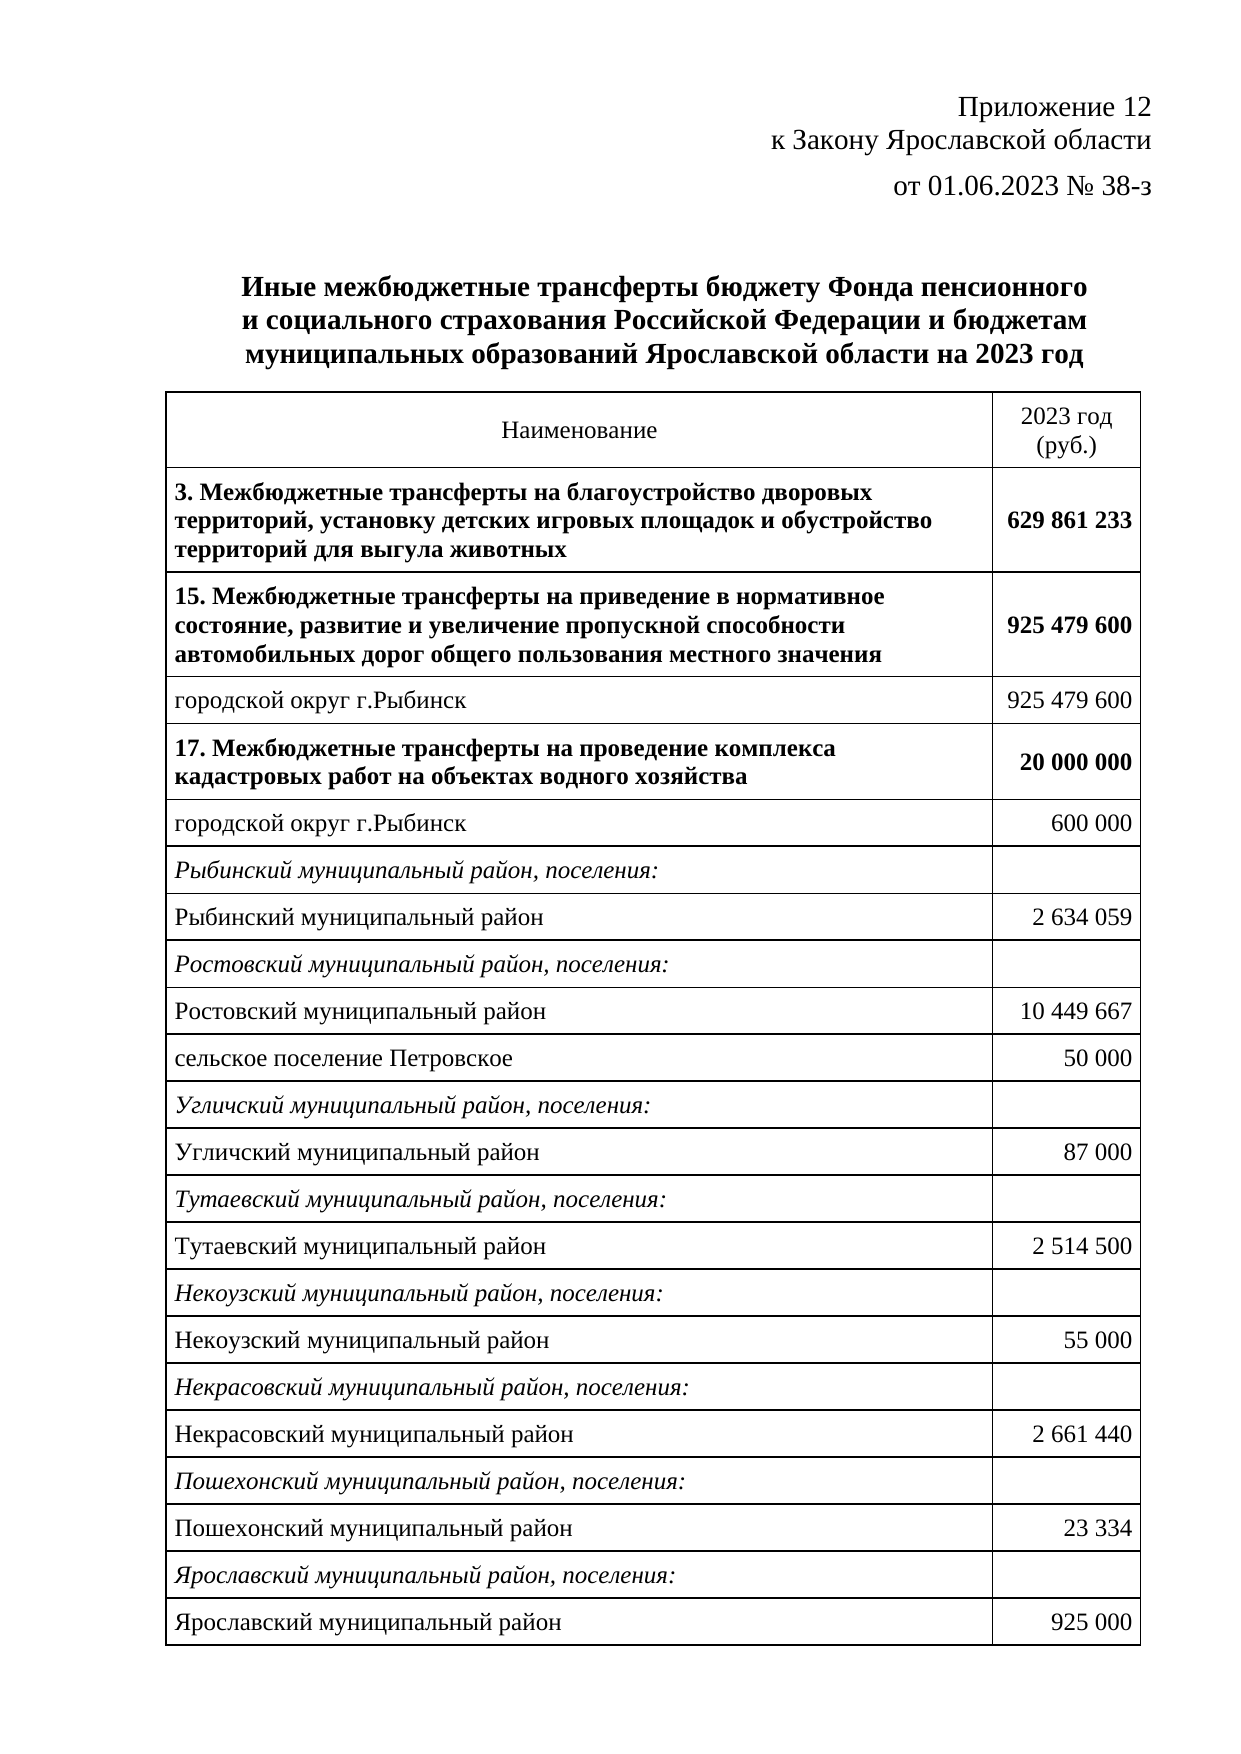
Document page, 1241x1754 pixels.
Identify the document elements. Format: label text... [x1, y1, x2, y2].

table_cell Тутаевский муниципальный район [167, 1223, 992, 1268]
table_cell 600 000 [993, 800, 1140, 845]
table_cell [993, 1552, 1140, 1597]
table_cell сельское поселение Петровское [167, 1035, 992, 1080]
table_header 2023 год (руб.) [993, 393, 1140, 467]
table_cell [993, 941, 1140, 986]
table_cell 87 000 [993, 1129, 1140, 1174]
text Иные межбюджетные трансферты бюджету Фонда пенсионного [177, 269, 1152, 302]
table_cell Некоузский муниципальный район [167, 1317, 992, 1362]
table_cell Ярославский муниципальный район [167, 1599, 992, 1644]
table_cell 15. Межбюджетные трансферты на приведение в нормативное состояние, развитие и увеличение пропускной способности автомобильных дорог общего пользования местного значения [167, 573, 992, 676]
table_header Наименование [167, 393, 992, 467]
table_cell Ростовский муниципальный район, поселения: [167, 941, 992, 986]
table_cell 23 334 [993, 1505, 1140, 1550]
table_cell Некрасовский муниципальный район [167, 1411, 992, 1456]
text к Закону Ярославской области [177, 122, 1152, 156]
table_cell Тутаевский муниципальный район, поселения: [167, 1176, 992, 1221]
table_cell 925 479 600 [993, 573, 1140, 676]
table_cell Ярославский муниципальный район, поселения: [167, 1552, 992, 1597]
table_cell Некоузский муниципальный район, поселения: [167, 1270, 992, 1315]
table_cell Пошехонский муниципальный район [167, 1505, 992, 1550]
table_cell [993, 1176, 1140, 1221]
table_cell [993, 847, 1140, 892]
table_cell Пошехонский муниципальный район, поселения: [167, 1458, 992, 1503]
table_cell 925 000 [993, 1599, 1140, 1644]
table_cell Угличский муниципальный район, поселения: [167, 1082, 992, 1127]
table_cell 2 661 440 [993, 1411, 1140, 1456]
text от 01.06.2023 № 38-з [177, 168, 1152, 202]
table_cell Рыбинский муниципальный район, поселения: [167, 847, 992, 892]
table_cell 17. Межбюджетные трансферты на проведение комплекса кадастровых работ на объектах водного хозяйства [167, 724, 992, 798]
text и социального страхования Российской Федерации и бюджетам муниципальных образований Ярославской области на 2023 год [177, 302, 1152, 369]
table_cell 55 000 [993, 1317, 1140, 1362]
table_cell Угличский муниципальный район [167, 1129, 992, 1174]
table_cell 2 634 059 [993, 894, 1140, 939]
table_cell Рыбинский муниципальный район [167, 894, 992, 939]
table_cell [993, 1458, 1140, 1503]
text Приложение 12 [177, 89, 1152, 122]
table_cell 629 861 233 [993, 468, 1140, 571]
table_cell 925 479 600 [993, 677, 1140, 723]
table_cell [993, 1270, 1140, 1315]
table_cell 3. Межбюджетные трансферты на благоустройство дворовых территорий, установку детских игровых площадок и обустройство территорий для выгула животных [167, 468, 992, 571]
table_cell 10 449 667 [993, 988, 1140, 1033]
table_cell 2 514 500 [993, 1223, 1140, 1268]
table_cell 50 000 [993, 1035, 1140, 1080]
table_cell Ростовский муниципальный район [167, 988, 992, 1033]
table_cell Некрасовский муниципальный район, поселения: [167, 1364, 992, 1409]
table_cell городской округ г.Рыбинск [167, 677, 992, 723]
table_cell 20 000 000 [993, 724, 1140, 798]
table_cell городской округ г.Рыбинск [167, 800, 992, 845]
table_cell [993, 1082, 1140, 1127]
table_cell [993, 1364, 1140, 1409]
